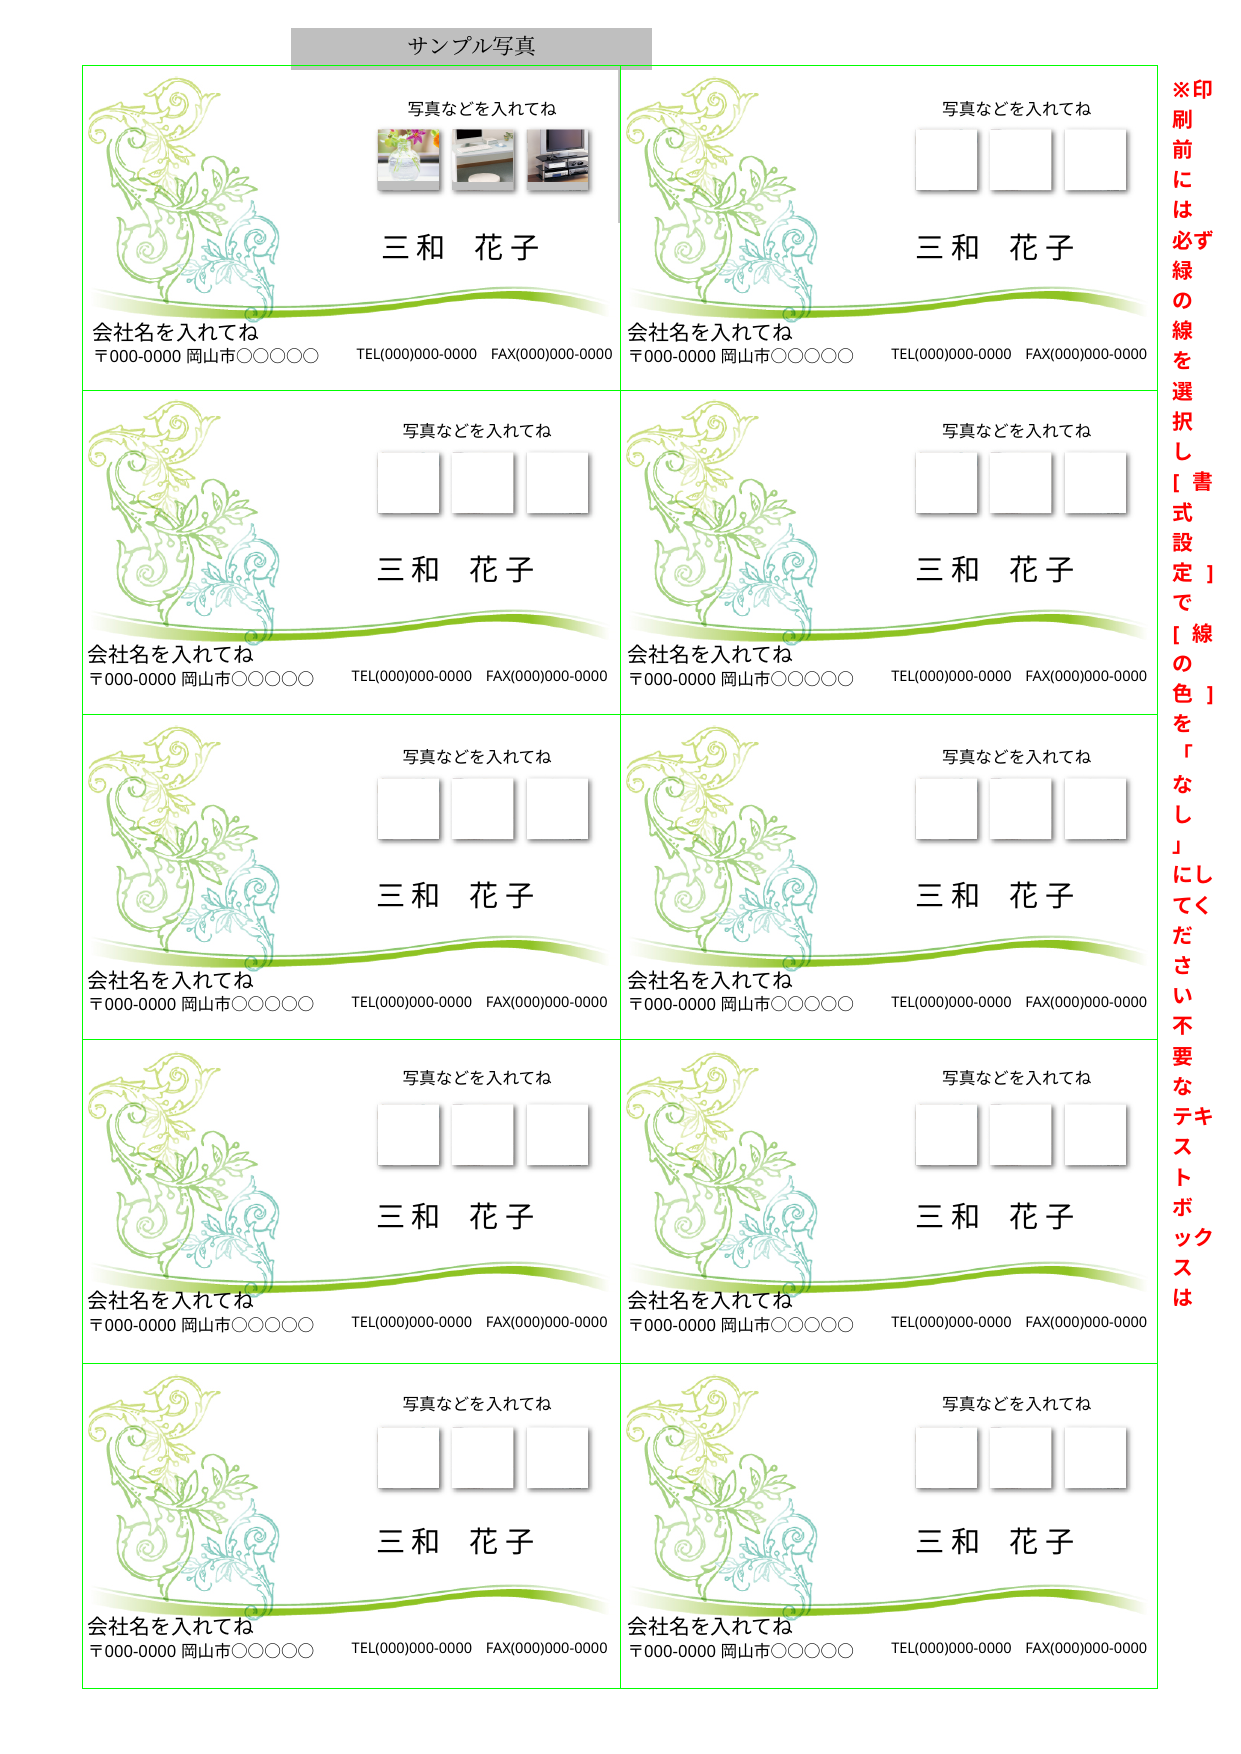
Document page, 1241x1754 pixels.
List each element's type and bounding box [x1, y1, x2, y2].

picture [621, 1045, 1157, 1363]
picture [621, 1364, 1157, 1688]
picture [83, 391, 619, 714]
picture [83, 70, 619, 390]
picture [83, 1364, 619, 1688]
picture [83, 1045, 619, 1363]
picture [621, 391, 1157, 714]
picture [621, 70, 1157, 390]
picture [83, 719, 619, 1039]
picture [621, 719, 1157, 1039]
